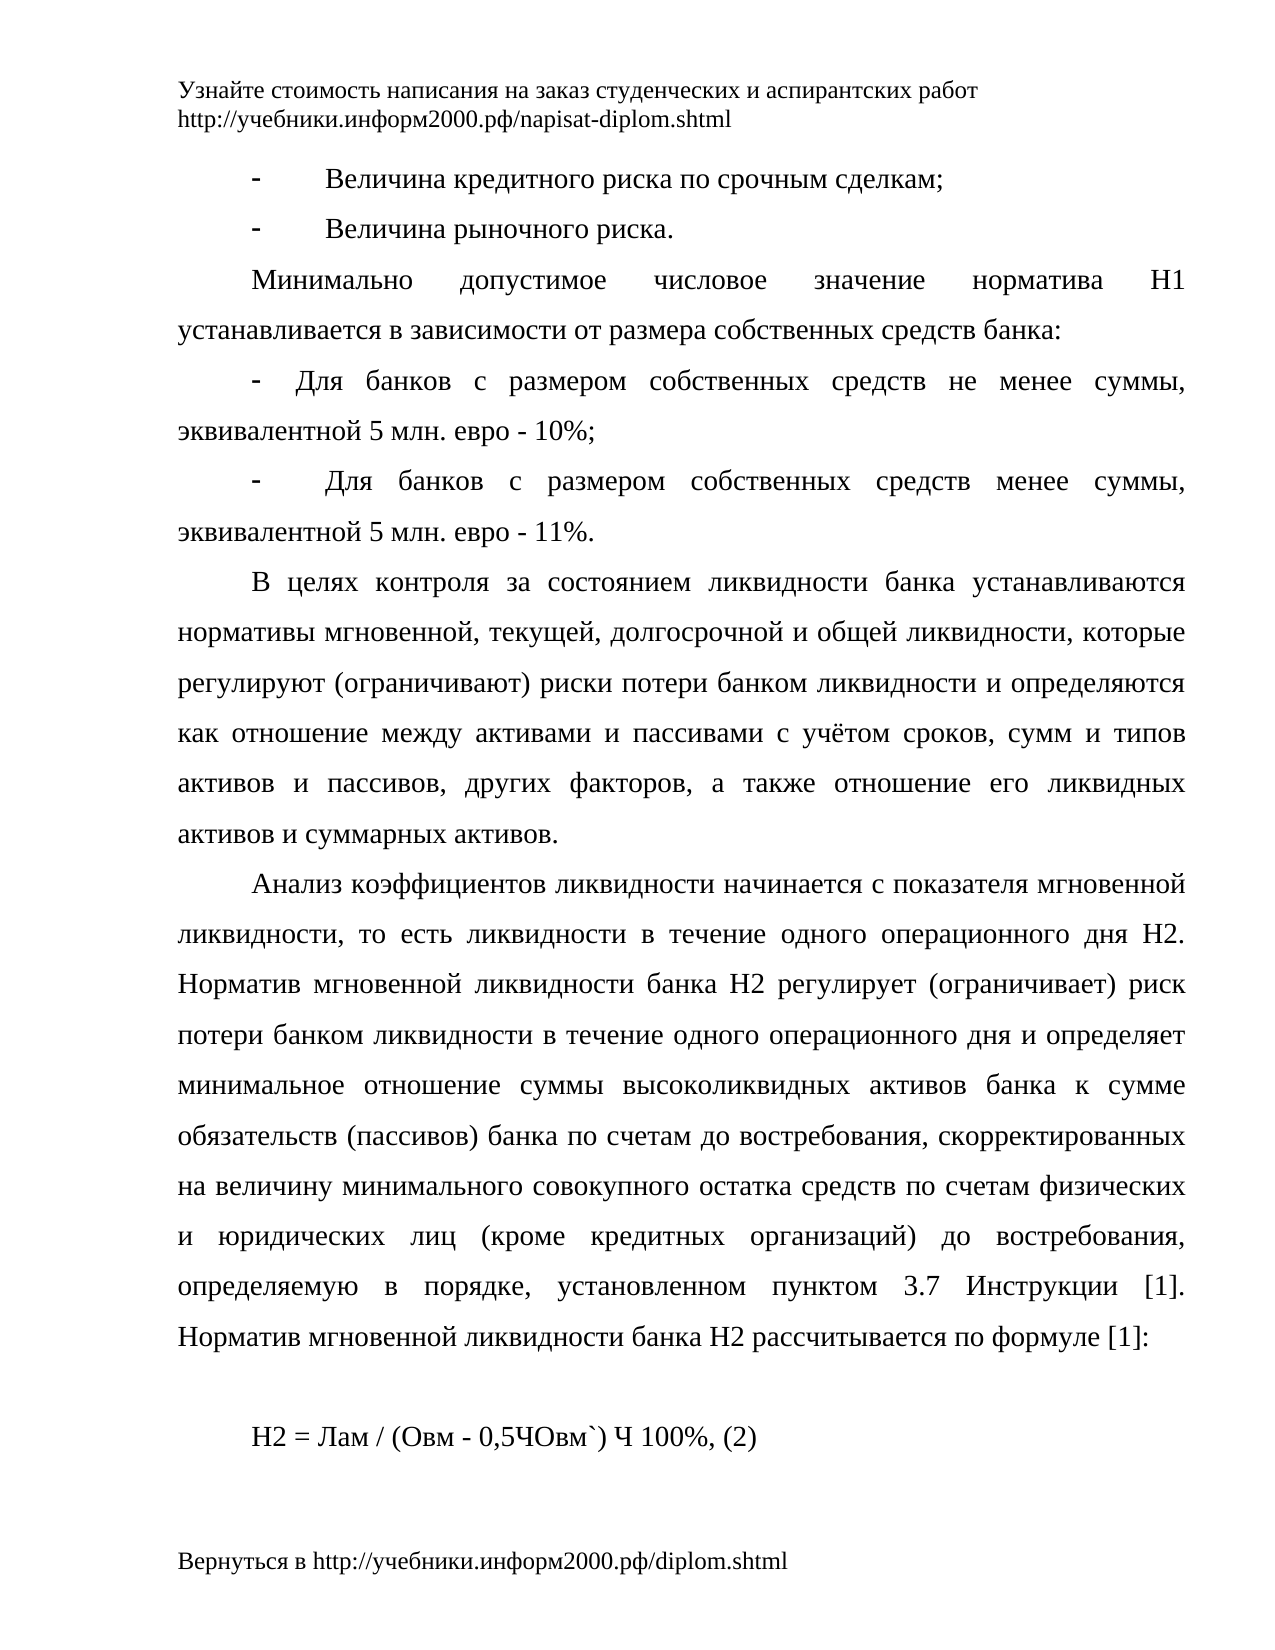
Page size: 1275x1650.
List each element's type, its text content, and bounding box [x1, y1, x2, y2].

text  Величина кредитного риска по срочным сделкам; [177, 161, 1186, 195]
text В целях контроля за состоянием ликвидности банка устанавливаются нормативы мгновенной, текущей, долгосрочной и общей ликвидности, которые регулируют (ограничивают) риски потери банком ликвидности и определяются как отношение между активами и пассивами с учётом сроков, сумм и типов активов и пассивов, других факторов, а также отношение его ликвидных активов и суммарных активов. [177, 564, 1186, 849]
text Минимально допустимое числовое значение норматива Н1 устанавливается в зависимости от размера собственных средств банка: [177, 262, 1186, 346]
text  Для банков с размером собственных средств не менее суммы, эквивалентной 5 млн. евро - 10%; [177, 363, 1186, 447]
text  Для банков с размером собственных средств менее суммы, эквивалентной 5 млн. евро - 11%. [177, 463, 1186, 547]
text Н2 = Лам / (Овм - 0,5ЧОвм`) Ч 100%, (2) [177, 1419, 1186, 1453]
text  Величина рыночного риска. [177, 212, 1186, 245]
text Анализ коэффициентов ликвидности начинается с показателя мгновенной ликвидности, то есть ликвидности в течение одного операционного дня Н2. Норматив мгновенной ликвидности банка Н2 регулирует (ограничивает) риск потери банком ликвидности в течение одного операционного дня и определяет минимальное отношение суммы высоколиквидных активов банка к сумме обязательств (пассивов) банка по счетам до востребования, скорректированных на величину минимального совокупного остатка средств по счетам физических и юридических лиц (кроме кредитных организаций) до востребования, определяемую в порядке, установленном пунктом 3.7 Инструкции [1]. Норматив мгновенной ликвидности банка Н2 рассчитывается по формуле [1]: [177, 866, 1186, 1352]
